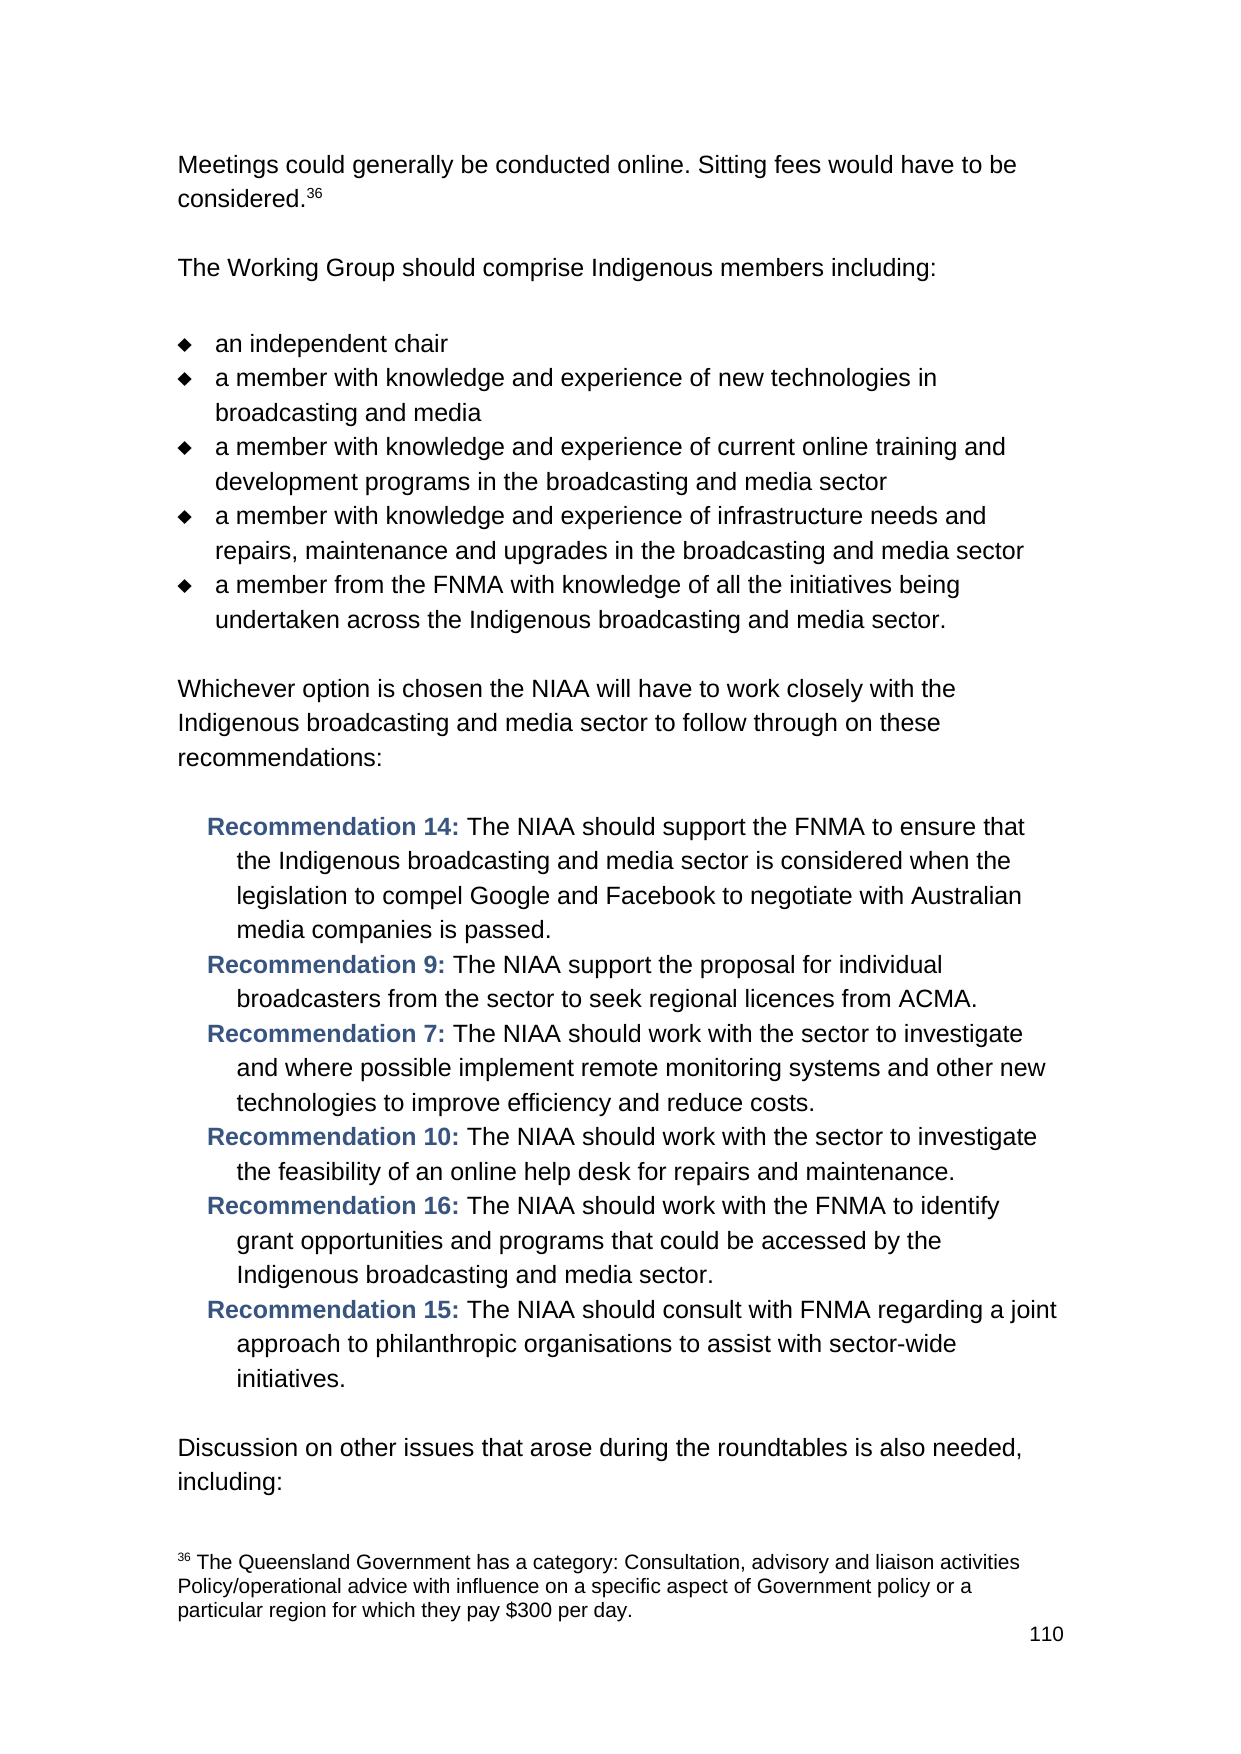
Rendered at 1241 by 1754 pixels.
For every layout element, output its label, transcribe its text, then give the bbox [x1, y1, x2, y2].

list a member from the FNMA with knowledge of all the initiatives being undertaken across the Indigenous broadcasting and media sector. [177, 570, 1063, 634]
list Recommendation 15: The NIAA should consult with FNMA regarding a joint approach to philanthropic organisations to assist with sector-wide initiatives. [207, 1294, 1063, 1392]
list Recommendation 16: The NIAA should work with the FNMA to identify grant opportunities and programs that could be accessed by the Indigenous broadcasting and media sector. [207, 1191, 1063, 1289]
list Recommendation 10: The NIAA should work with the sector to investigate the feasibility of an online help desk for repairs and maintenance. [207, 1122, 1063, 1185]
list Recommendation 9: The NIAA support the proposal for individual broadcasters from the sector to seek regional licences from ACMA. [207, 950, 1063, 1013]
list Recommendation 14: The NIAA should support the FNMA to ensure that the Indigenous broadcasting and media sector is considered when the legislation to compel Google and Facebook to negotiate with Australian media companies is passed. [207, 812, 1063, 944]
text Whichever option is chosen the NIAA will have to work closely with the Indigenous broadcasting and media sector to follow through on these recommendations: [177, 674, 1063, 772]
text The Working Group should comprise Indigenous members including: [177, 253, 1063, 282]
list an independent chair [177, 329, 1063, 357]
text Meetings could generally be conducted online. Sitting fees would have to be considered. [177, 150, 1063, 213]
list Recommendation 7: The NIAA should work with the sector to investigate and where possible implement remote monitoring systems and other new technologies to improve efficiency and reduce costs. [207, 1019, 1063, 1116]
list a member with knowledge and experience of new technologies in broadcasting and media [177, 363, 1063, 427]
text Discussion on other issues that arose during the roundtables is also needed, including: [177, 1432, 1063, 1496]
list a member with knowledge and experience of current online training and development programs in the broadcasting and media sector [177, 432, 1063, 496]
list a member with knowledge and experience of infrastructure needs and repairs, maintenance and upgrades in the broadcasting and media sector [177, 501, 1063, 565]
